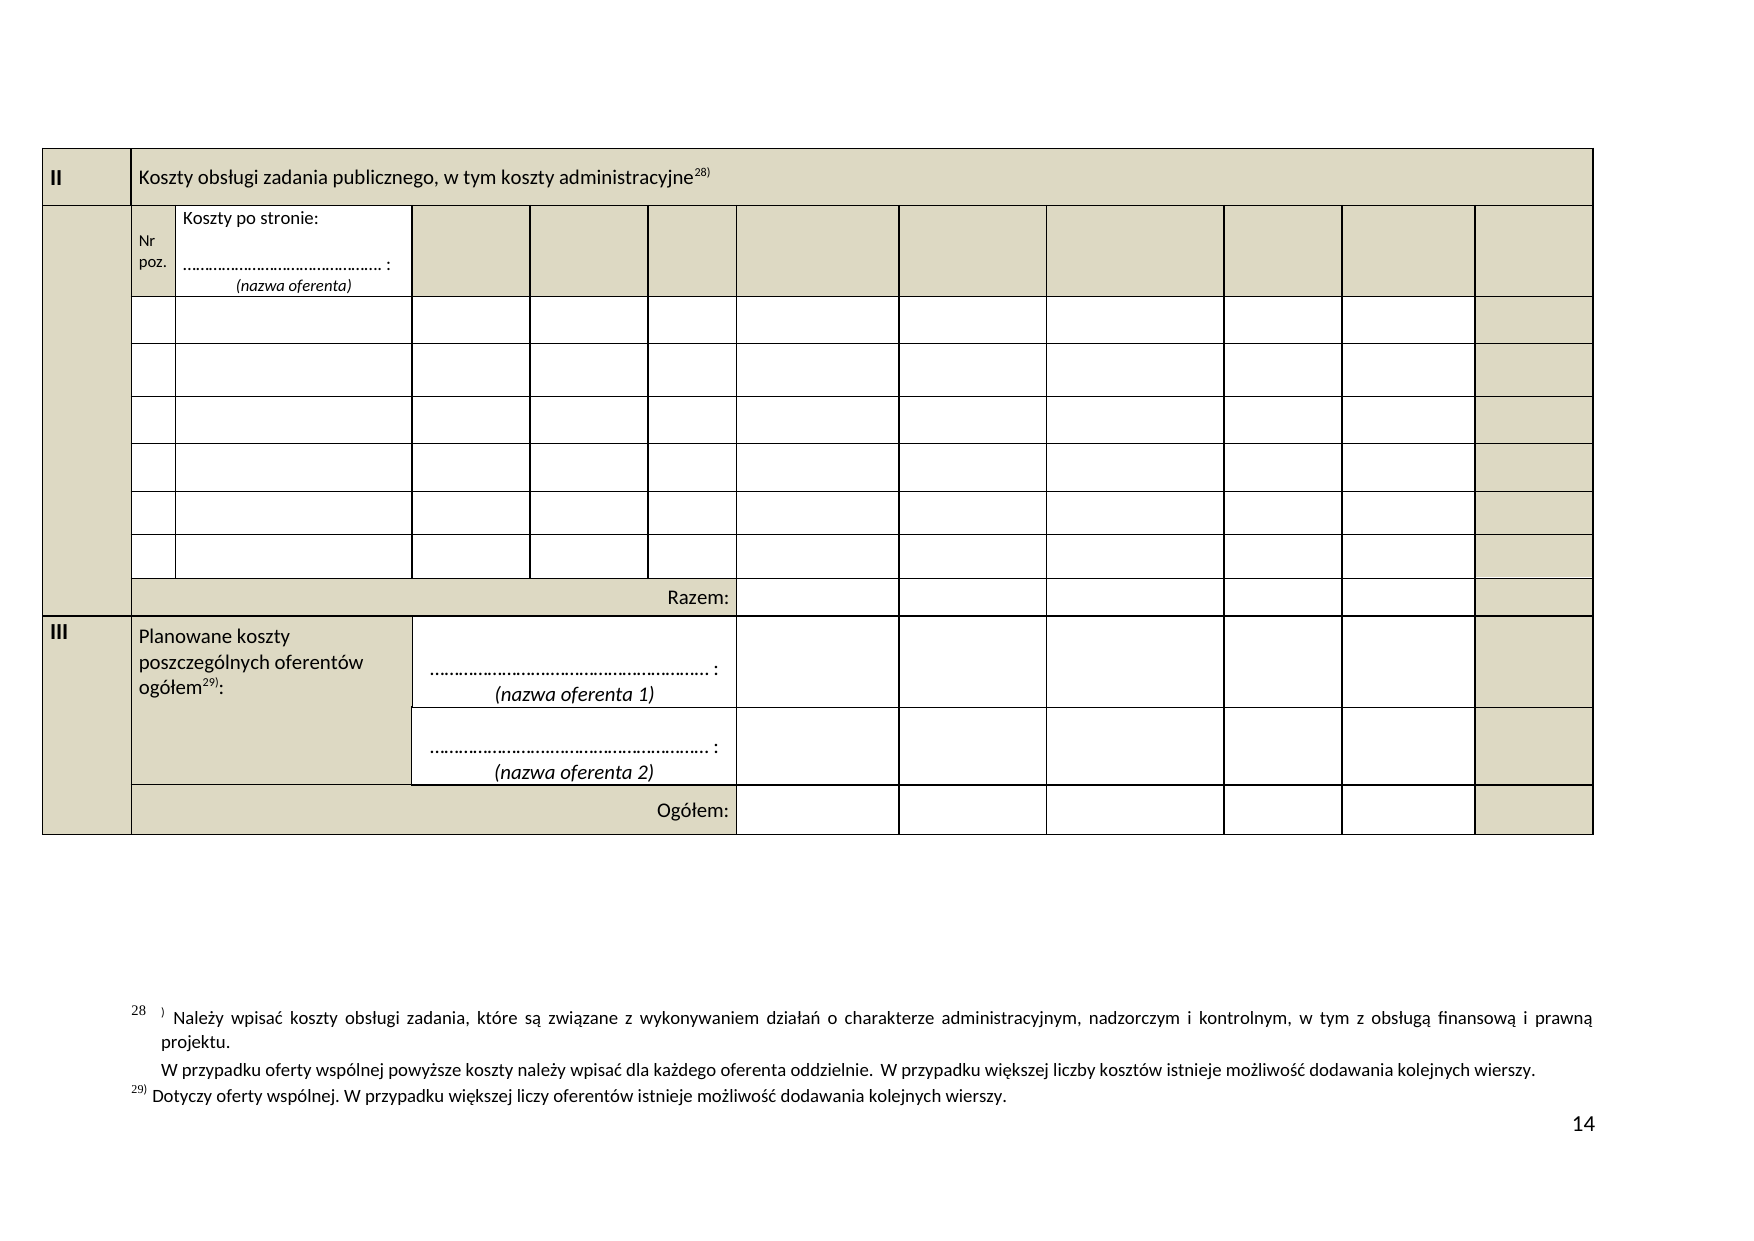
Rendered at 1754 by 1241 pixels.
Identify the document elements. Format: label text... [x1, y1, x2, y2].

table_cell [900, 492, 1046, 534]
table_cell [132, 444, 175, 491]
table_cell …………………….…………………………… : (nazwa oferenta 2) [412, 708, 736, 784]
table_cell [1225, 617, 1341, 706]
table_cell [1476, 206, 1592, 296]
table_cell [1225, 535, 1341, 577]
table_cell [413, 444, 529, 491]
table_cell [649, 444, 736, 491]
table_cell [1225, 297, 1341, 343]
table_cell [1225, 786, 1341, 834]
table_cell [737, 786, 898, 834]
table_cell [1476, 492, 1592, 534]
table_cell [1476, 397, 1592, 443]
table_cell [1225, 344, 1341, 396]
table_cell [1047, 397, 1223, 443]
table_cell [132, 492, 175, 534]
table_cell [531, 492, 647, 534]
table_cell [176, 535, 411, 577]
table_cell [1047, 492, 1223, 534]
table_cell [737, 344, 898, 396]
table_cell [900, 397, 1046, 443]
table_cell [649, 492, 736, 534]
table_cell [176, 344, 411, 396]
table_cell [132, 706, 411, 784]
table_cell [900, 579, 1046, 615]
table_cell [1047, 579, 1223, 615]
table_cell [404, 297, 411, 343]
table_cell [649, 397, 736, 443]
table_cell [413, 297, 529, 343]
table_cell [1476, 579, 1592, 615]
table_cell [1476, 535, 1592, 577]
table_cell [132, 397, 175, 443]
table_cell [737, 579, 898, 615]
table_cell III [43, 617, 131, 784]
table_cell [176, 297, 183, 343]
table_cell [531, 297, 647, 343]
table_cell [900, 617, 1046, 706]
table_cell [649, 535, 736, 577]
table_cell [1047, 444, 1223, 491]
table_cell [1225, 397, 1341, 443]
table_cell [1225, 206, 1341, 296]
table_cell [413, 344, 529, 396]
table_cell [1343, 206, 1474, 296]
table_cell [404, 397, 411, 443]
table_cell Planowane koszty poszczególnych oferentów ogółem): [132, 617, 412, 706]
table_cell [900, 708, 1046, 784]
table_cell [531, 344, 647, 396]
table_cell [737, 206, 898, 296]
table_cell [900, 444, 1046, 491]
table_cell …………………….…………………………… : (nazwa oferenta 1) [413, 617, 736, 706]
table_cell [1047, 535, 1223, 577]
table_cell [1476, 786, 1592, 834]
table_cell Nr poz. [132, 206, 175, 296]
table_cell [132, 535, 175, 577]
table_cell Koszty obsługi zadania publicznego, w tym koszty administracyjne) [132, 149, 1592, 205]
table_cell [1343, 492, 1474, 534]
table_cell [43, 784, 131, 834]
table_cell [649, 206, 736, 296]
table_cell [1343, 579, 1474, 615]
table_cell [1225, 492, 1341, 534]
table_cell [1476, 708, 1592, 784]
table_cell [413, 206, 529, 296]
table_cell [900, 344, 1046, 396]
table_cell [737, 397, 898, 443]
table_cell [1476, 444, 1592, 491]
table_cell [531, 535, 647, 577]
table_cell [1476, 297, 1592, 343]
table_cell [1476, 617, 1592, 706]
table_cell [1343, 444, 1474, 491]
table_cell Razem: [132, 579, 736, 615]
table_cell Ogółem: [132, 785, 736, 834]
table_cell [1343, 297, 1474, 343]
table_cell [176, 492, 411, 534]
table_cell [413, 397, 529, 443]
table_cell [413, 492, 529, 534]
table_cell [1047, 206, 1223, 296]
table_cell [900, 297, 1046, 343]
table_cell [737, 444, 898, 491]
table_cell [900, 535, 1046, 577]
table_cell [176, 444, 411, 491]
table_cell [649, 344, 736, 396]
table_cell [413, 535, 529, 577]
table_cell [1225, 444, 1341, 491]
table_cell [1343, 397, 1474, 443]
table_cell II [43, 149, 130, 205]
table_cell [1343, 617, 1474, 706]
table_cell [737, 535, 898, 577]
table_cell [737, 708, 898, 784]
table_cell [132, 344, 175, 396]
table_cell [1047, 617, 1223, 706]
table_cell [900, 206, 1046, 296]
table_cell [1225, 708, 1341, 784]
table_cell [1047, 708, 1223, 784]
table_cell [1225, 579, 1341, 615]
table_cell [1047, 786, 1223, 834]
table_cell [900, 786, 1046, 834]
table_cell [43, 206, 131, 615]
table_cell [531, 444, 647, 491]
table_cell [737, 492, 898, 534]
table_cell Koszty po stronie: ………………………………………. : (nazwa oferenta) [176, 206, 411, 296]
table_cell [1476, 344, 1592, 396]
table_cell [1047, 344, 1223, 396]
table_cell [1343, 786, 1474, 834]
table_cell [176, 397, 183, 443]
table_cell [1343, 344, 1474, 396]
table_cell [1343, 708, 1474, 784]
table_cell [649, 297, 736, 343]
table_cell [1343, 535, 1474, 577]
table_cell [737, 617, 898, 706]
table_cell [132, 297, 175, 343]
table_cell [737, 297, 898, 343]
table_cell [1047, 297, 1223, 343]
table_cell [531, 397, 647, 443]
table_cell [531, 206, 647, 296]
